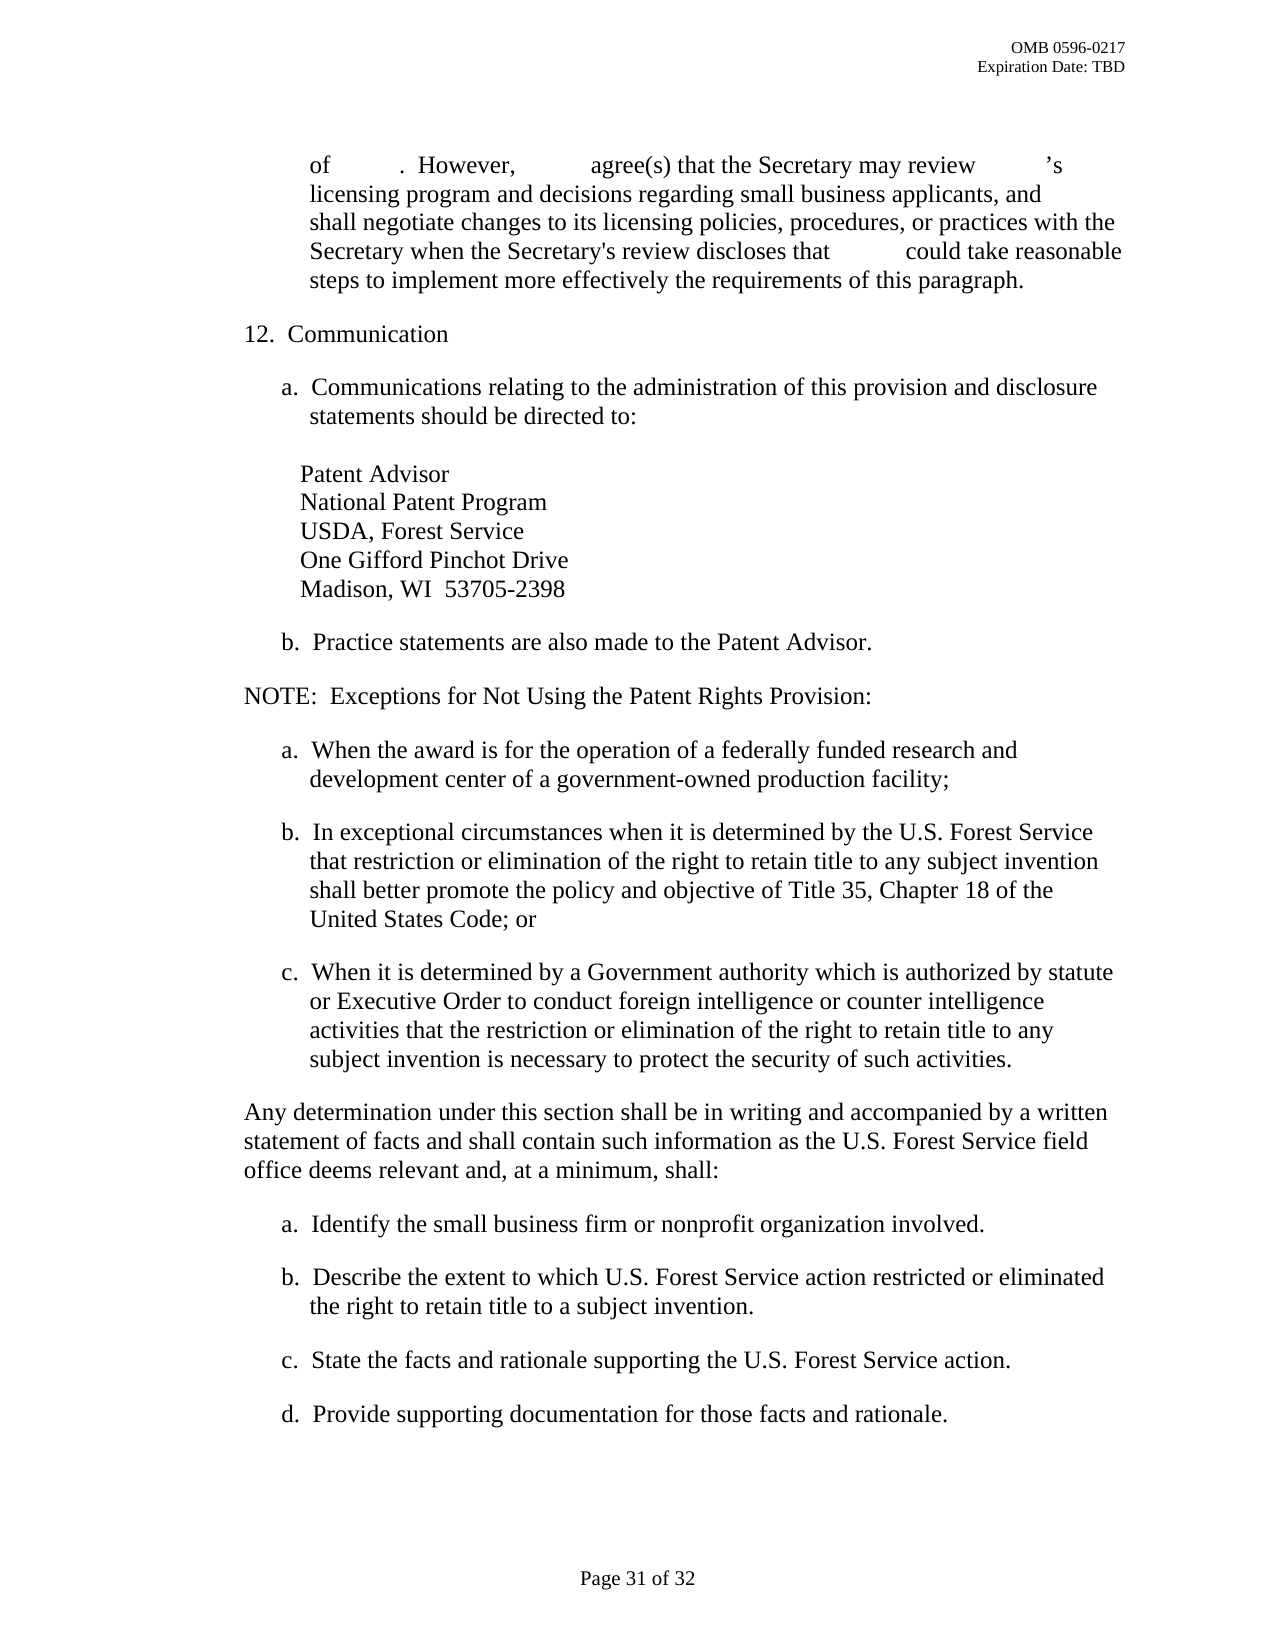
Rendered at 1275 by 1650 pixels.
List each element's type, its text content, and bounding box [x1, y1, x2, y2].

list d. Provide supporting documentation for those facts and rationale. [281, 1399, 1125, 1427]
list a. When the award is for the operation of a federally funded research and development center of a government-owned production facility; [281, 735, 1125, 792]
list NOTE: Exceptions for Not Using the Patent Rights Provision: [244, 681, 1125, 710]
list a. Identify the small business firm or nonprofit organization involved. [281, 1209, 1125, 1237]
list c. State the facts and rationale supporting the U.S. Forest Service action. [281, 1345, 1125, 1374]
text USDA, Service [225, 516, 1125, 545]
text National Patent Program [225, 487, 1125, 516]
list 12. Communication [244, 319, 1125, 347]
list b. Describe the extent to which U.S. Forest Service action restricted or eliminated the right to retain title to a subject invention. [281, 1262, 1125, 1320]
list b. Practice statements are also made to the Patent Advisor. [281, 627, 1125, 656]
list b. In exceptional circumstances when it is determined by the U.S. Forest Service that restriction or elimination of the right to retain title to any subject invention shall better promote the policy and objective of Title 35, Chapter 18 of the United States Code; or [281, 817, 1125, 932]
list a. Communications relating to the administration of this provision and disclosure statements should be directed to: [281, 372, 1125, 430]
list Any determination under this section shall be in writing and accompanied by a written statement of facts and shall contain such information as the U.S. Forest Service field office deems relevant and, at a minimum, shall: [244, 1097, 1125, 1184]
list c. When it is determined by a Government authority which is authorized by statute or Executive Order to conduct foreign intelligence or counter intelligence activities that the restriction or elimination of the right to retain title to any subject invention is necessary to protect the security of such activities. [281, 957, 1125, 1072]
text Patent Advisor [225, 459, 1125, 487]
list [281, 150, 1125, 294]
